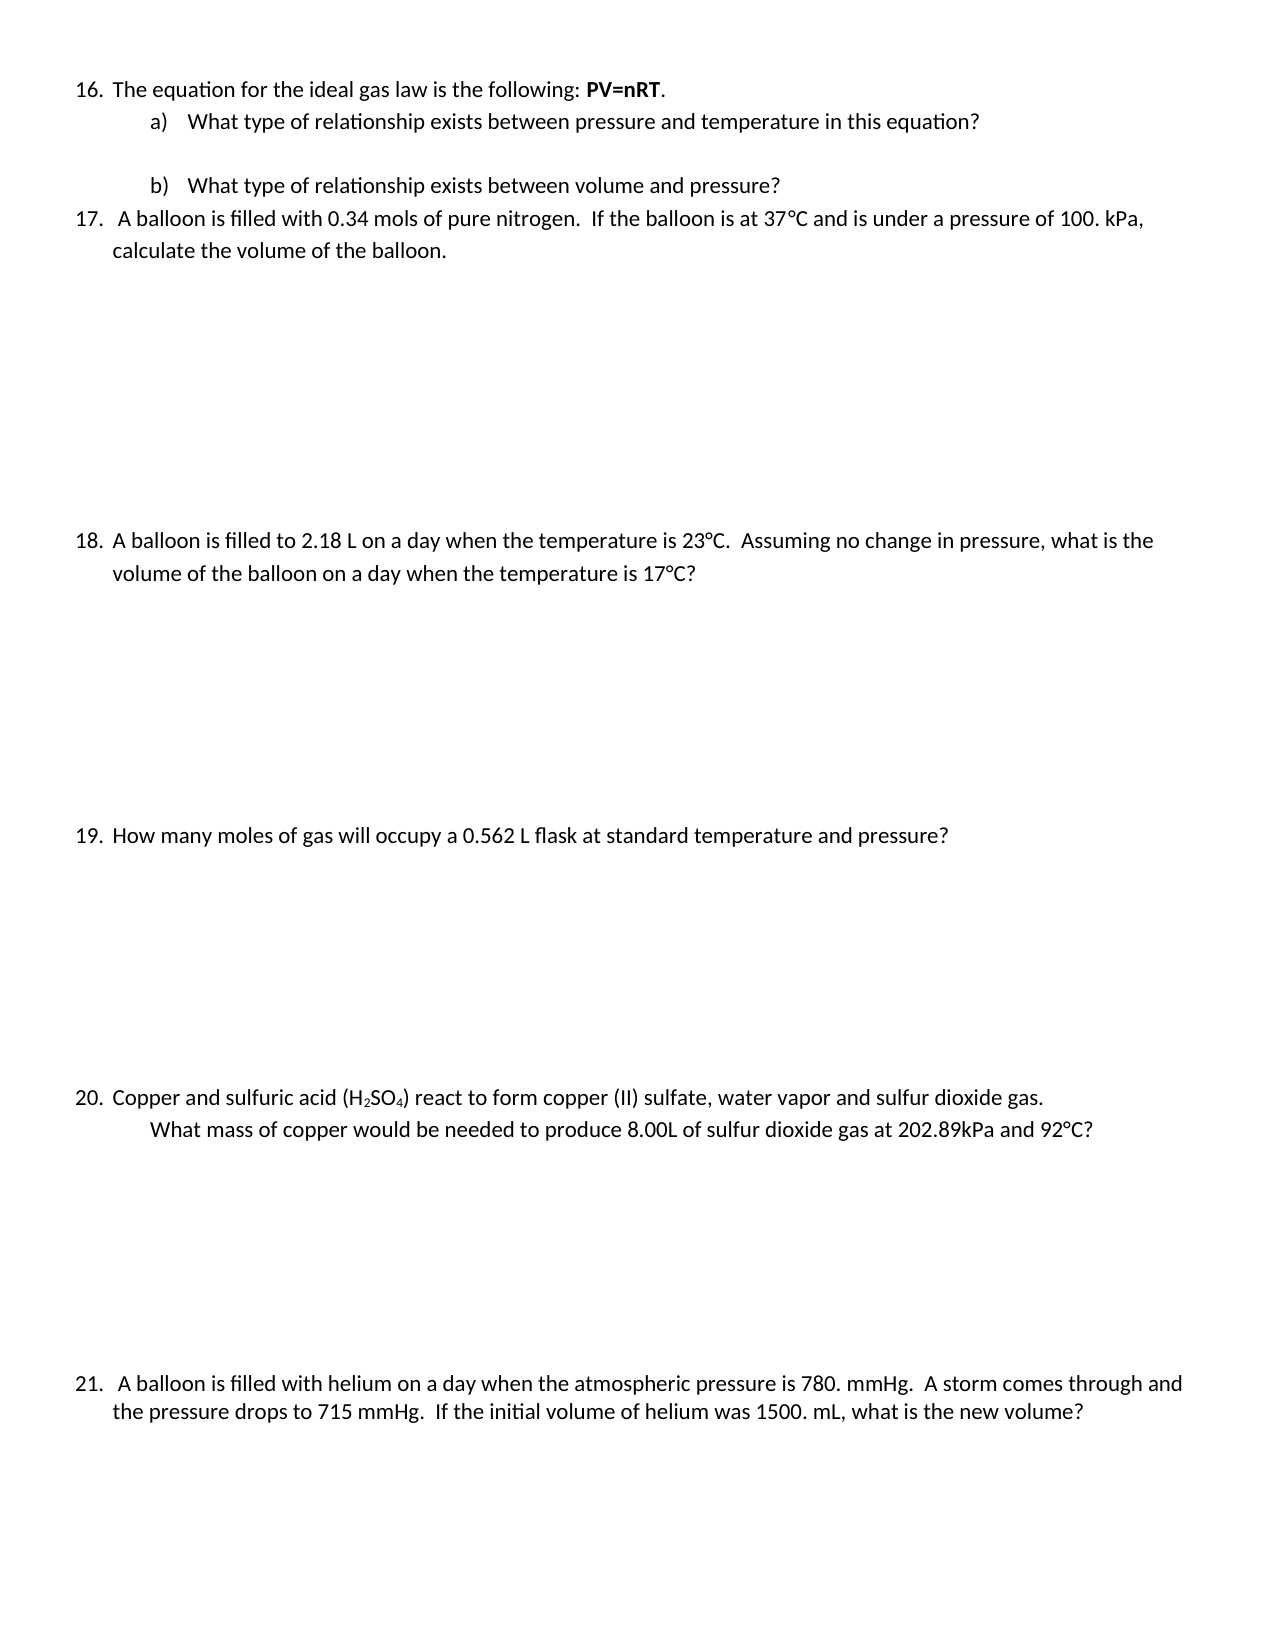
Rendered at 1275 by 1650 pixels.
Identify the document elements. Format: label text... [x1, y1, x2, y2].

text What mass of copper would be needed to produce 8.00L of sulfur dioxide gas at 202.89kPa and 92°C? [75, 1115, 1200, 1200]
list How many moles of gas will occupy a 0.562 L flask at standard temperature and pressure? [75, 821, 1200, 882]
list A balloon is filled with helium on a day when the atmospheric pressure is 780. mmHg. A storm comes through and the pressure drops to 715 mmHg. If the initial volume of helium was 1500. mL, what is the new volume? [75, 1369, 1200, 1425]
list What type of relationship exists between pressure and temperature in this equation? [150, 107, 1200, 135]
list A balloon is filled to 2.18 L on a day when the temperature is 23°C. Assuming no change in pressure, what is the volume of the balloon on a day when the temperature is 17°C? [75, 527, 1200, 620]
list What type of relationship exists between volume and pressure? [150, 172, 1200, 199]
list The equation for the ideal gas law is the following: PV=nRT. [75, 75, 1200, 103]
list A balloon is filled with 0.34 mols of pure nitrogen. If the balloon is at 37°C and is under a pressure of 100. kPa, calculate the volume of the balloon. [75, 204, 1200, 329]
list Copper and sulfuric acid (H2SO4) react to form copper (II) sulfate, water vapor and sulfur dioxide gas. [75, 1083, 1200, 1111]
